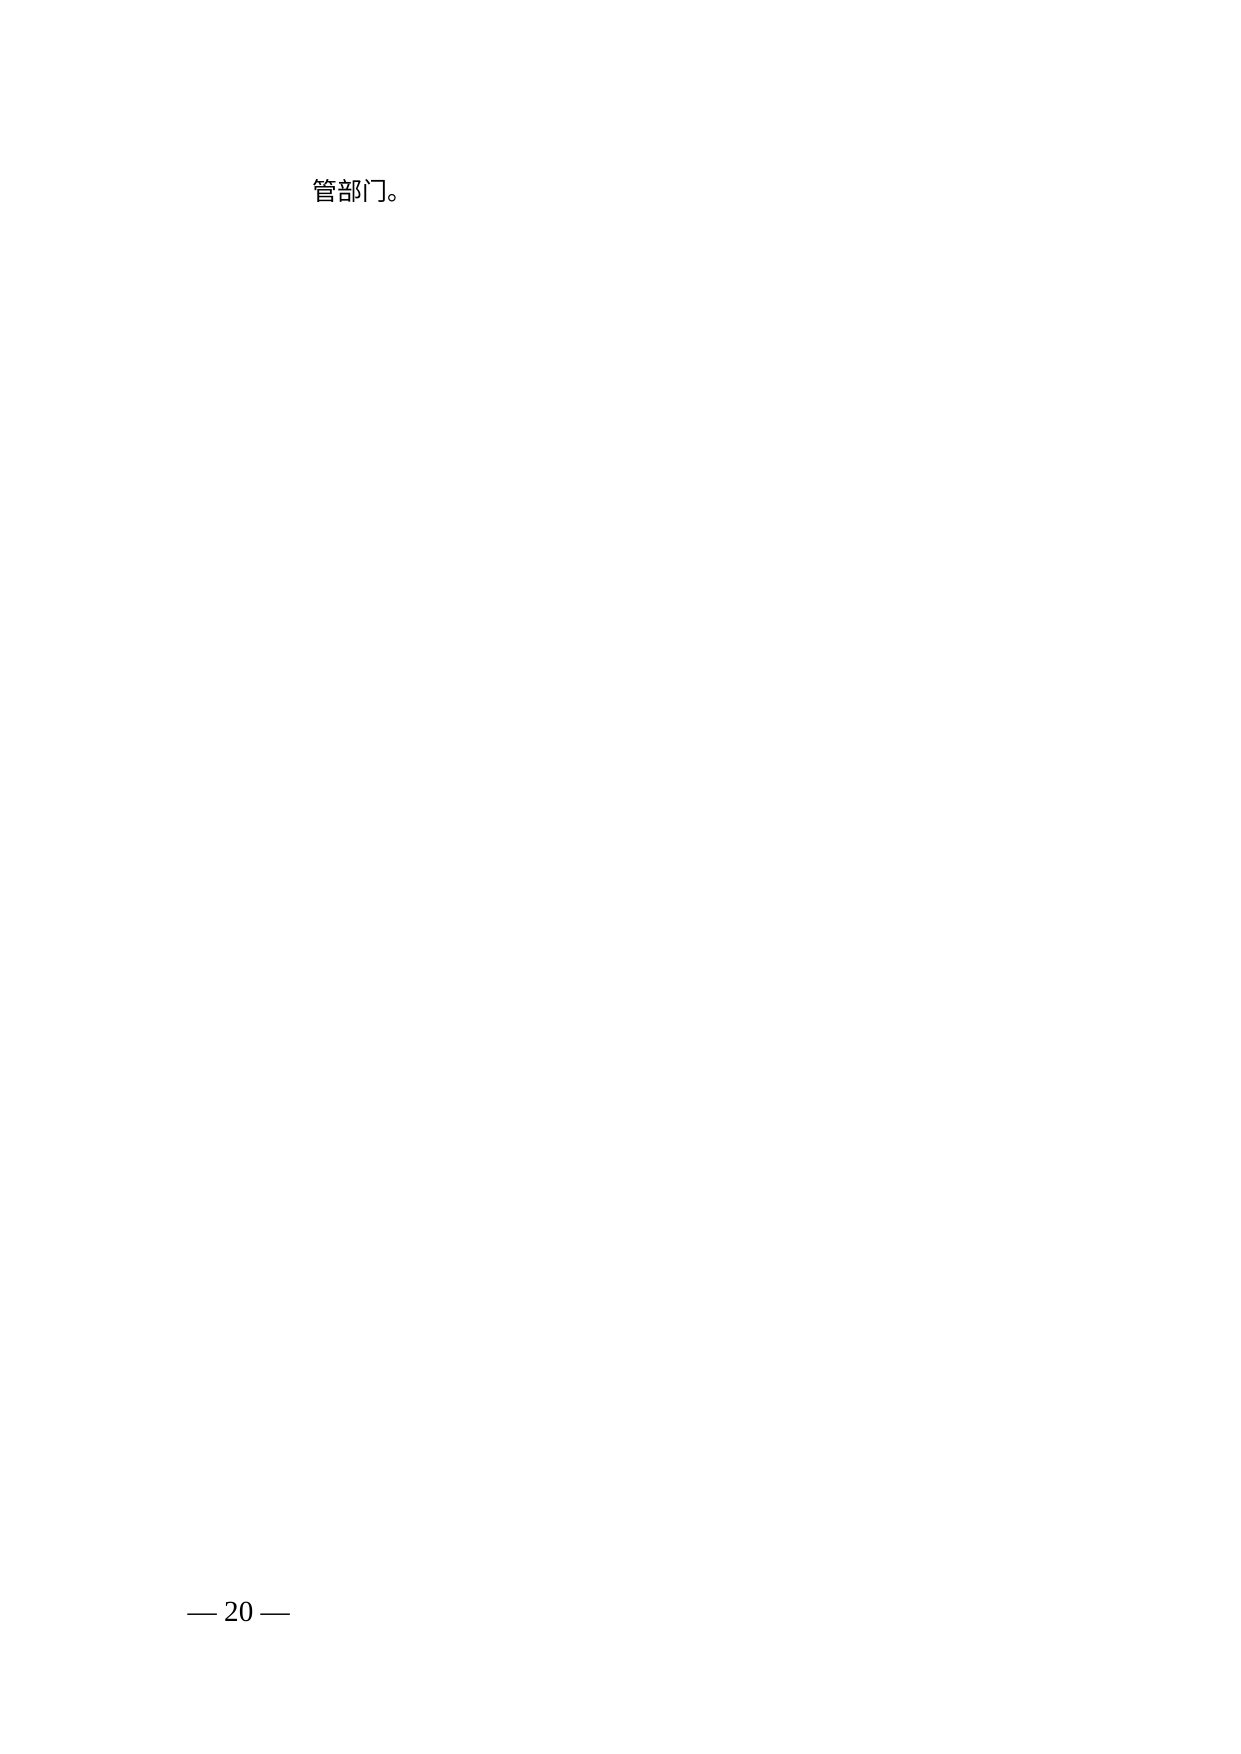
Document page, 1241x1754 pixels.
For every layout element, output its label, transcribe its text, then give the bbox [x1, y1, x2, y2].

text 管部门。 [187, 157, 1053, 222]
